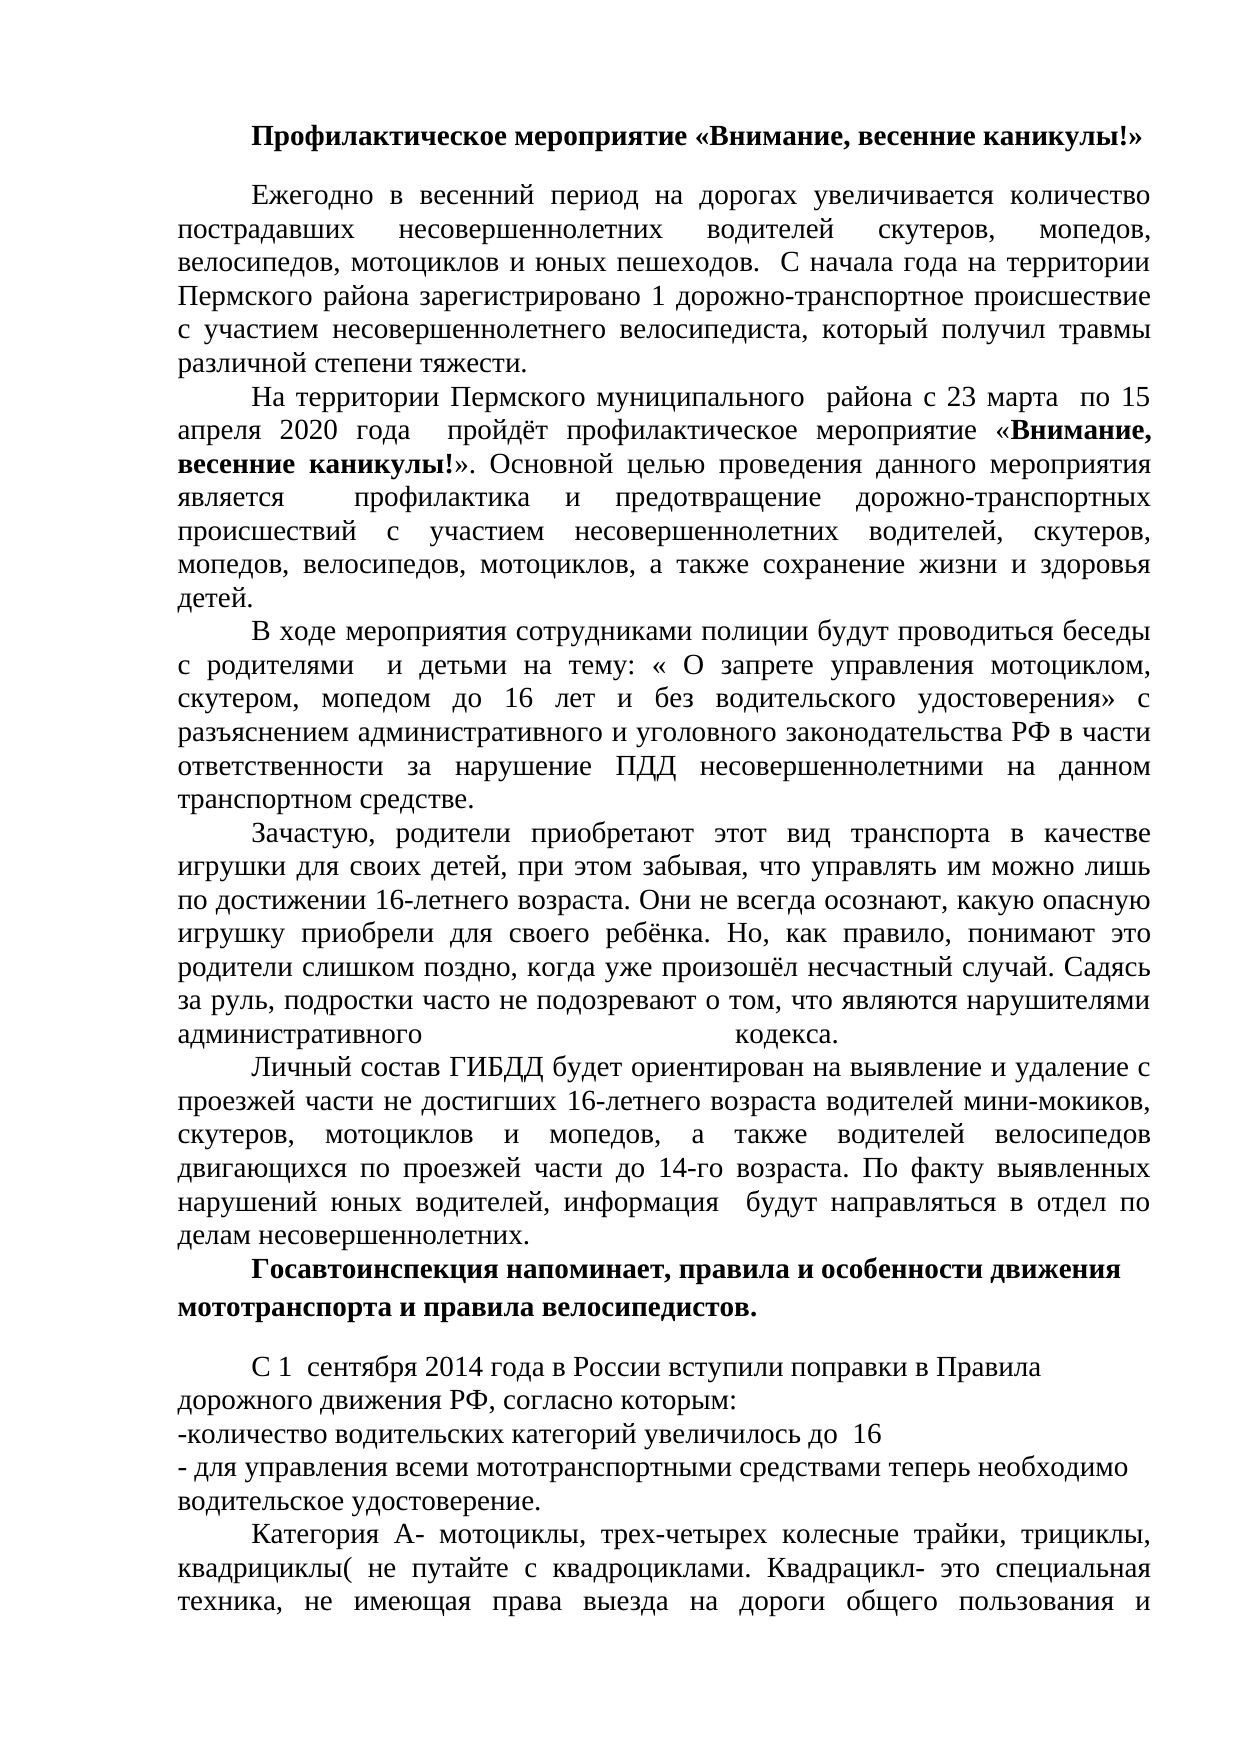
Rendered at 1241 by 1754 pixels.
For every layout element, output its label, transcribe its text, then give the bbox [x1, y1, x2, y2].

text Госавтоинспекция напоминает, правила и особенности движения мототранспорта и правила велосипедистов. [177, 1251, 1152, 1323]
text Ежегодно в весенний период на дорогах увеличивается количество пострадавших несовершеннолетних водителей скутеров, мопедов, велосипедов, мотоциклов и юных пешеходов. С начала года на территории Пермского района зарегистрировано 1 дорожно-транспортное происшествие с участием несовершеннолетнего велосипедиста, который получил травмы различной степени тяжести. [177, 177, 1152, 379]
text На территории Пермского муниципального района с 23 марта по 15 апреля 2020 года пройдёт профилактическое мероприятие «Внимание, весенние каникулы!». Основной целью проведения данного мероприятия является профилактика и предотвращение дорожно-транспортных происшествий с участием несовершеннолетних водителей, скутеров, мопедов, велосипедов, мотоциклов, а также сохранение жизни и здоровья детей. В ходе мероприятия сотрудниками полиции будут проводиться беседы с родителями и детьми на тему: « О запрете управления мотоциклом, скутером, мопедом до 16 лет и без водительского удостоверения» с разъяснением административного и уголовного законодательства РФ в части ответственности за нарушение ПДД несовершеннолетними на данном транспортном средстве. [177, 379, 1152, 815]
text Профилактическое мероприятие «Внимание, весенние каникулы!» [177, 118, 1152, 152]
text Зачастую, родители приобретают этот вид транспорта в качестве игрушки для своих детей, при этом забывая, что управлять им можно лишь по достижении 16-летнего возраста. Они не всегда осознают, какую опасную игрушку приобрели для своего ребёнка. Но, как правило, понимают это родители слишком поздно, когда уже произошёл несчастный случай. Садясь за руль, подростки часто не подозревают о том, что являются нарушителями административного кодекса. Личный состав ГИБДД будет ориентирован на выявление и удаление с проезжей части не достигших 16-летнего возраста водителей мини-мокиков, скутеров, мотоциклов и мопедов, а также водителей велосипедов двигающихся по проезжей части до 14-го возраста. По факту выявленных нарушений юных водителей, информация будут направляться в отдел по делам несовершеннолетних. [177, 815, 1152, 1251]
text - для управления всеми мототранспортными средствами теперь необходимо водительское удостоверение. [177, 1449, 1152, 1516]
text С 1 сентября 2014 года в России вступили поправки в Правила дорожного движения РФ, согласно которым: [177, 1349, 1152, 1416]
text -количество водительских категорий увеличилось до 16 [177, 1416, 1152, 1449]
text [177, 1516, 1152, 1617]
